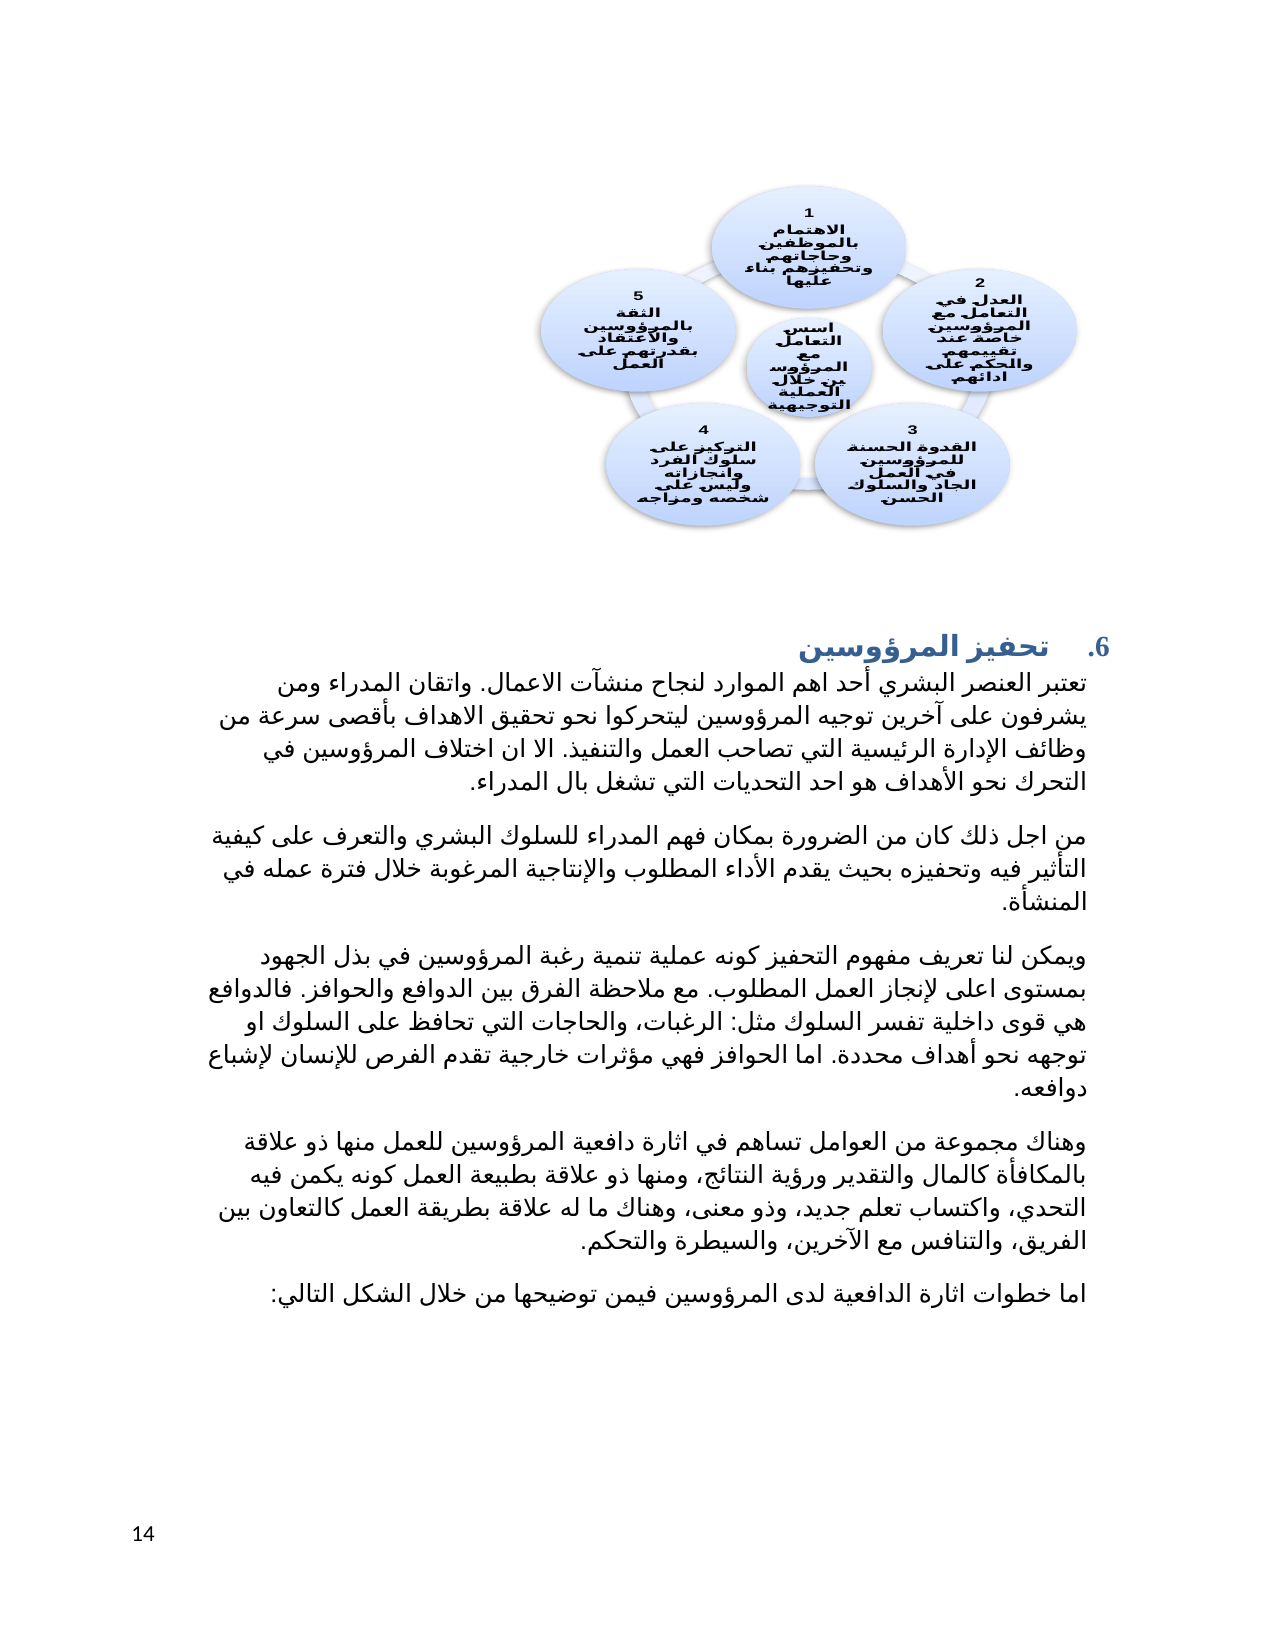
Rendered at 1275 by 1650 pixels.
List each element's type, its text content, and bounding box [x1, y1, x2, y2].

subtitle تحفيز المرؤوسين [187, 629, 1087, 663]
text وهناك مجموعة من العوامل تساهم في اثارة دافعية المرؤوسين للعمل منها ذو علاقة بالمكافأة كالمال والتقدير ورؤية النتائج، ومنها ذو علاقة بطبيعة العمل كونه يكمن فيه التحدي، واكتساب تعلم جديد، وذو معنى، وهناك ما له علاقة بطريقة العمل كالتعاون بين الفريق، والتنافس مع الآخرين، والسيطرة والتحكم. [187, 1127, 1087, 1254]
text اما خطوات اثارة الدافعية لدى المرؤوسين فيمن توضيحها من خلال الشكل التالي: [187, 1279, 1087, 1308]
text من اجل ذلك كان من الضرورة بمكان فهم المدراء للسلوك البشري والتعرف على كيفية التأثير فيه وتحفيزه بحيث يقدم الأداء المطلوب والإنتاجية المرغوبة خلال فترة عمله في المنشأة. [187, 821, 1087, 916]
text ويمكن لنا تعريف مفهوم التحفيز كونه عملية تنمية رغبة المرؤوسين في بذل الجهود بمستوى اعلى لإنجاز العمل المطلوب. مع ملاحظة الفرق بين الدوافع والحوافز. فالدوافع هي قوى داخلية تفسر السلوك مثل: الرغبات، والحاجات التي تحافظ على السلوك او توجهه نحو أهداف محددة. اما الحوافز فهي مؤثرات خارجية تقدم الفرص للإنسان لإشباع دوافعه. [187, 941, 1087, 1101]
text تعتبر العنصر البشري أحد اهم الموارد لنجاح منشآت الاعمال. واتقان المدراء ومن يشرفون على آخرين توجيه المرؤوسين ليتحركوا نحو تحقيق الاهداف بأقصى سرعة من وظائف الإدارة الرئيسية التي تصاحب العمل والتنفيذ. الا ان اختلاف المرؤوسين في التحرك نحو الأهداف هو احد التحديات التي تشغل بال المدراء. [187, 668, 1087, 796]
